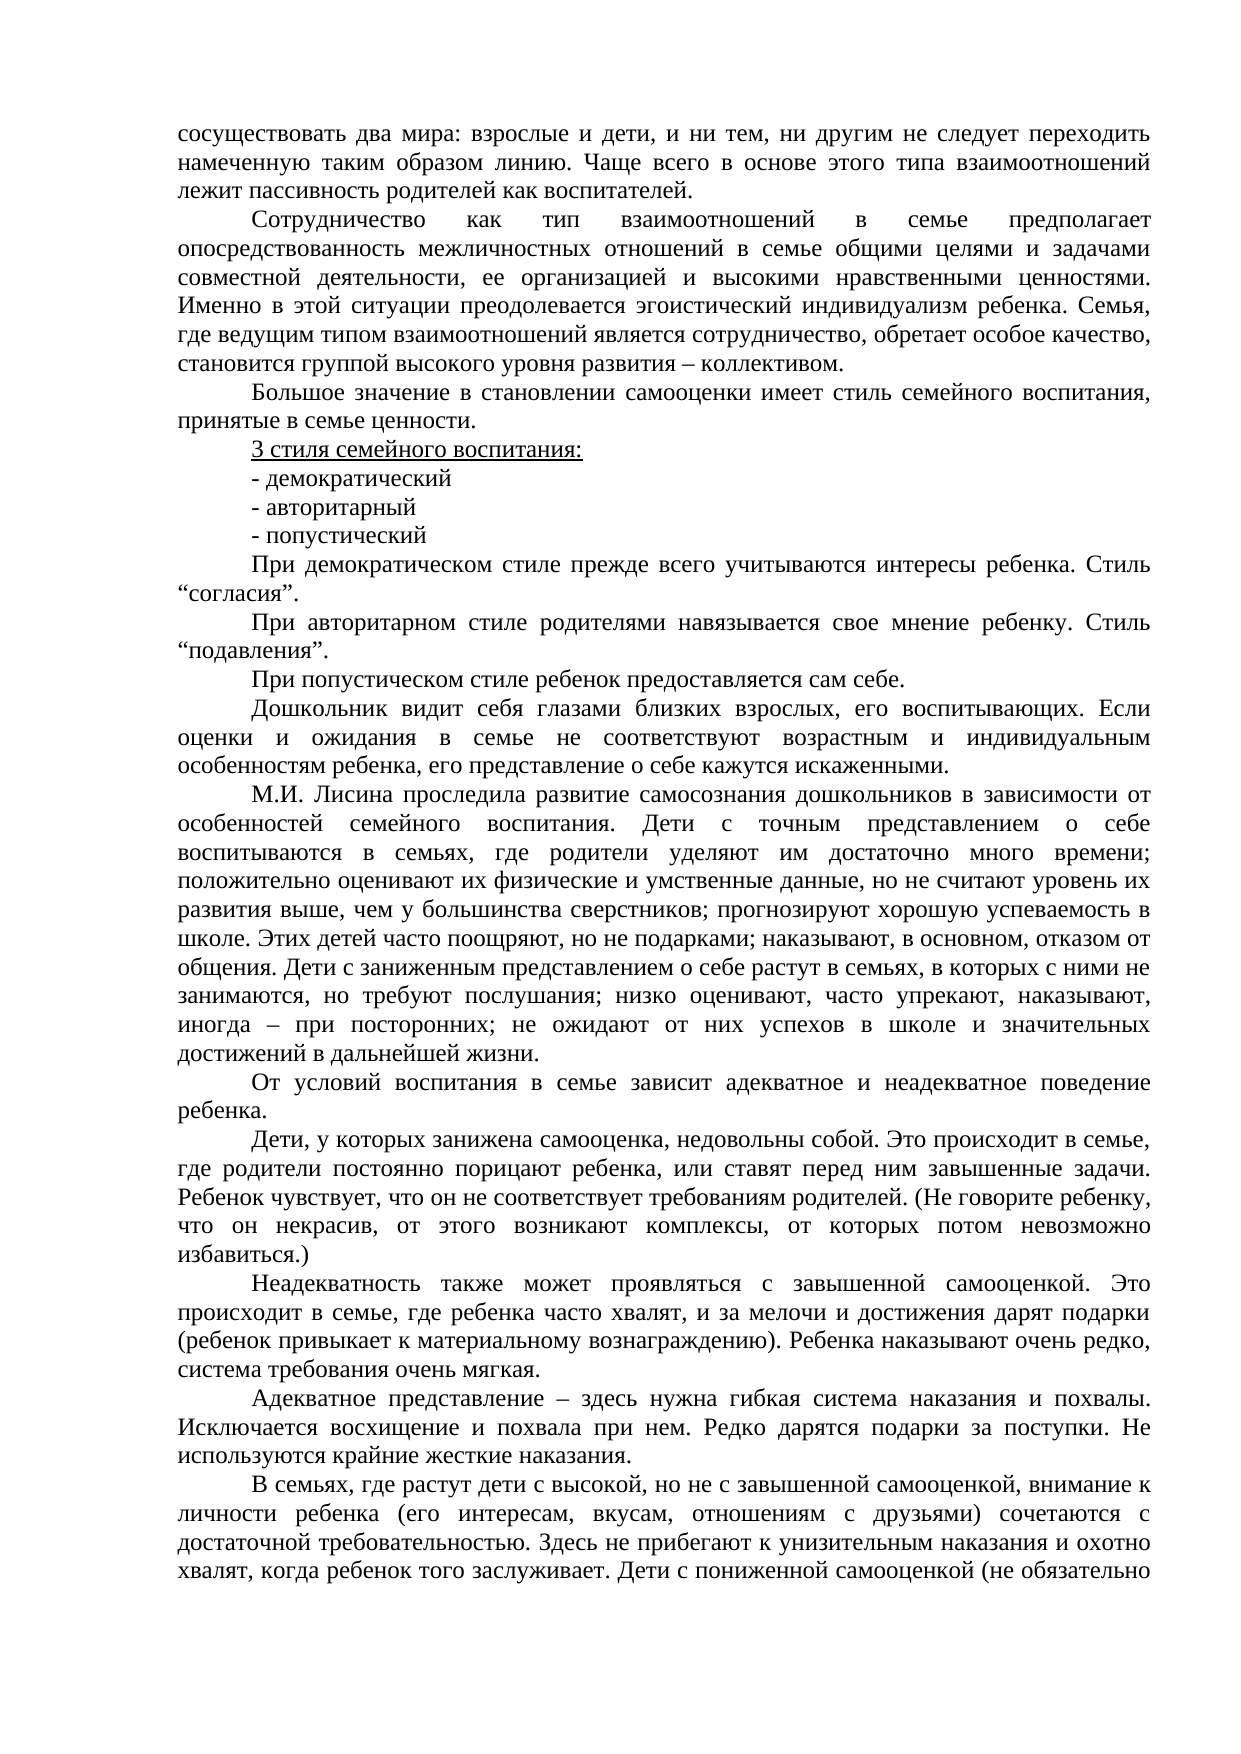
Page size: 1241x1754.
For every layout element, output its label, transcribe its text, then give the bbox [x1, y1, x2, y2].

text Большое значение в становлении самооценки имеет стиль семейного воспитания, принятые в семье ценности. [177, 377, 1152, 434]
text Дошкольник видит себя глазами близких взрослых, его воспитывающих. Если оценки и ожидания в семье не соответствуют возрастным и индивидуальным особенностям ребенка, его представление о себе кажутся искаженными. [177, 693, 1152, 779]
text М.И. Лисина проследила развитие самосознания дошкольников в зависимости от особенностей семейного воспитания. Дети с точным представлением о себе воспитываются в семьях, где родители уделяют им достаточно много времени; положительно оценивают их физические и умственные данные, но не считают уровень их развития выше, чем у большинства сверстников; прогнозируют хорошую успеваемость в школе. Этих детей часто поощряют, но не подарками; наказывают, в основном, отказом от общения. Дети с заниженным представлением о себе растут в семьях, в которых с ними не занимаются, но требуют послушания; низко оценивают, часто упрекают, наказывают, иногда – при посторонних; не ожидают от них успехов в школе и значительных достижений в дальнейшей жизни. [177, 779, 1152, 1067]
text - авторитарный [177, 492, 1152, 521]
text Неадекватность также может проявляться с завышенной самооценкой. Это происходит в семье, где ребенка часто хвалят, и за мелочи и достижения дарят подарки (ребенок привыкает к материальному вознаграждению). Ребенка наказывают очень редко, система требования очень мягкая. [177, 1268, 1152, 1383]
text При попустическом стиле ребенок предоставляется сам себе. [177, 664, 1152, 693]
text - демократический [177, 463, 1152, 492]
text При авторитарном стиле родителями навязывается свое мнение ребенку. Стиль “подавления”. [177, 607, 1152, 664]
text Сотрудничество как тип взаимоотношений в семье предполагает опосредствованность межличностных отношений в семье общими целями и задачами совместной деятельности, ее организацией и высокими нравственными ценностями. Именно в этой ситуации преодолевается эгоистический индивидуализм ребенка. Семья, где ведущим типом взаимоотношений является сотрудничество, обретает особое качество, становится группой высокого уровня развития – коллективом. [177, 204, 1152, 377]
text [177, 1469, 1152, 1584]
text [177, 118, 1152, 204]
text При демократическом стиле прежде всего учитываются интересы ребенка. Стиль “согласия”. [177, 549, 1152, 607]
text 3 стиля семейного воспитания: [177, 434, 1152, 463]
text - попустический [177, 521, 1152, 549]
text Дети, у которых занижена самооценка, недовольны собой. Это происходит в семье, где родители постоянно порицают ребенка, или ставят перед ним завышенные задачи. Ребенок чувствует, что он не соответствует требованиям родителей. (Не говорите ребенку, что он некрасив, от этого возникают комплексы, от которых потом невозможно избавиться.) [177, 1124, 1152, 1268]
text От условий воспитания в семье зависит адекватное и неадекватное поведение ребенка. [177, 1067, 1152, 1124]
text Адекватное представление – здесь нужна гибкая система наказания и похвалы. Исключается восхищение и похвала при нем. Редко дарятся подарки за поступки. Не используются крайние жесткие наказания. [177, 1383, 1152, 1469]
